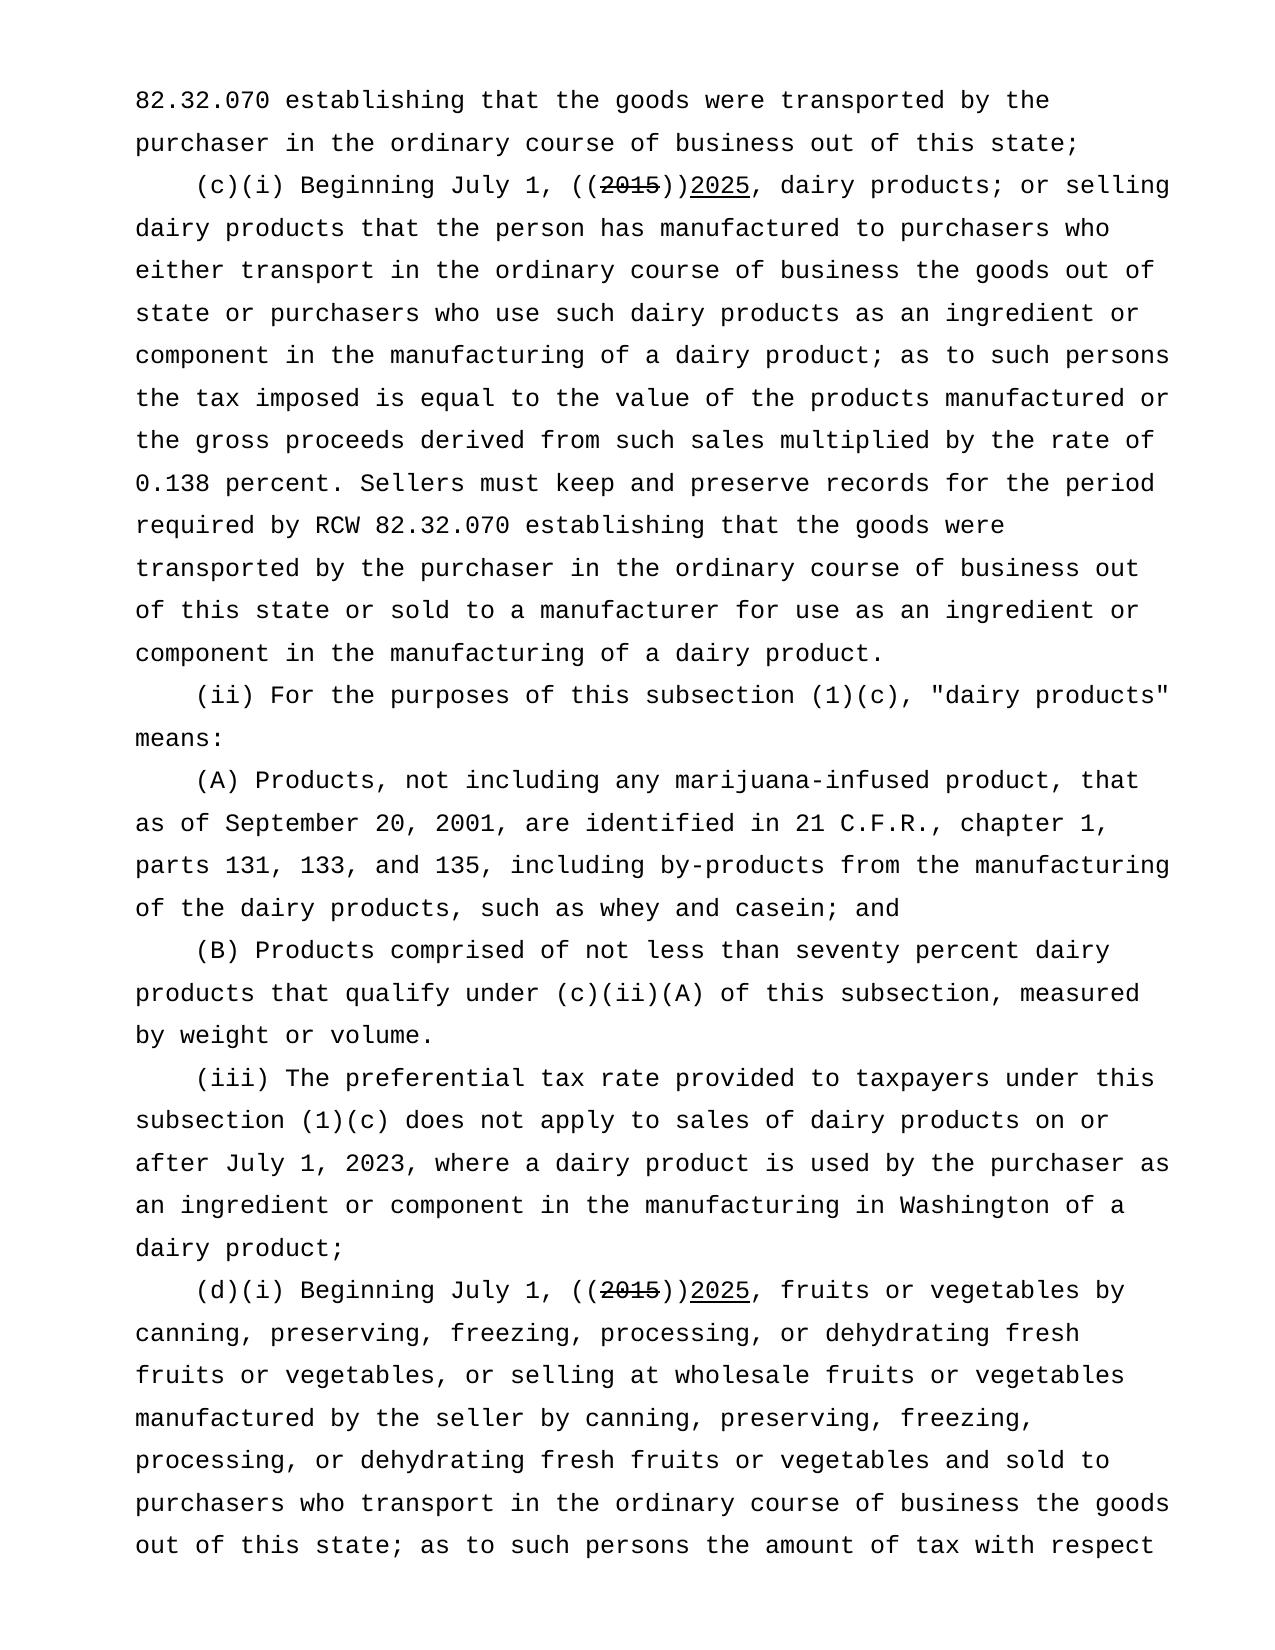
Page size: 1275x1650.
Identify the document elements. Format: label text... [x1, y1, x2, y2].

text (B) Products comprised of not less than seventy percent dairy products that qualify under (c)(ii)(A) of this subsection, measured by weight or volume. [135, 925, 1170, 1052]
text (ii) For the purposes of this subsection (1)(c), "dairy products" means: [135, 670, 1170, 755]
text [135, 75, 1170, 160]
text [135, 1265, 1170, 1562]
text (c)(i) Beginning July 1, ((2015))2025, dairy products; or selling dairy products that the person has manufactured to purchasers who either transport in the ordinary course of business the goods out of state or purchasers who use such dairy products as an ingredient or component in the manufacturing of a dairy product; as to such persons the tax imposed is equal to the value of the products manufactured or the gross proceeds derived from such sales multiplied by the rate of 0.138 percent. Sellers must keep and preserve records for the period required by RCW 82.32.070 establishing that the goods were transported by the purchaser in the ordinary course of business out of this state or sold to a manufacturer for use as an ingredient or component in the manufacturing of a dairy product. [135, 160, 1170, 670]
text (A) Products, not including any marijuana-infused product, that as of September 20, 2001, are identified in 21 C.F.R., chapter 1, parts 131, 133, and 135, including by-products from the manufacturing of the dairy products, such as whey and casein; and [135, 755, 1170, 925]
text (iii) The preferential tax rate provided to taxpayers under this subsection (1)(c) does not apply to sales of dairy products on or after July 1, 2023, where a dairy product is used by the purchaser as an ingredient or component in the manufacturing in Washington of a dairy product; [135, 1052, 1170, 1265]
